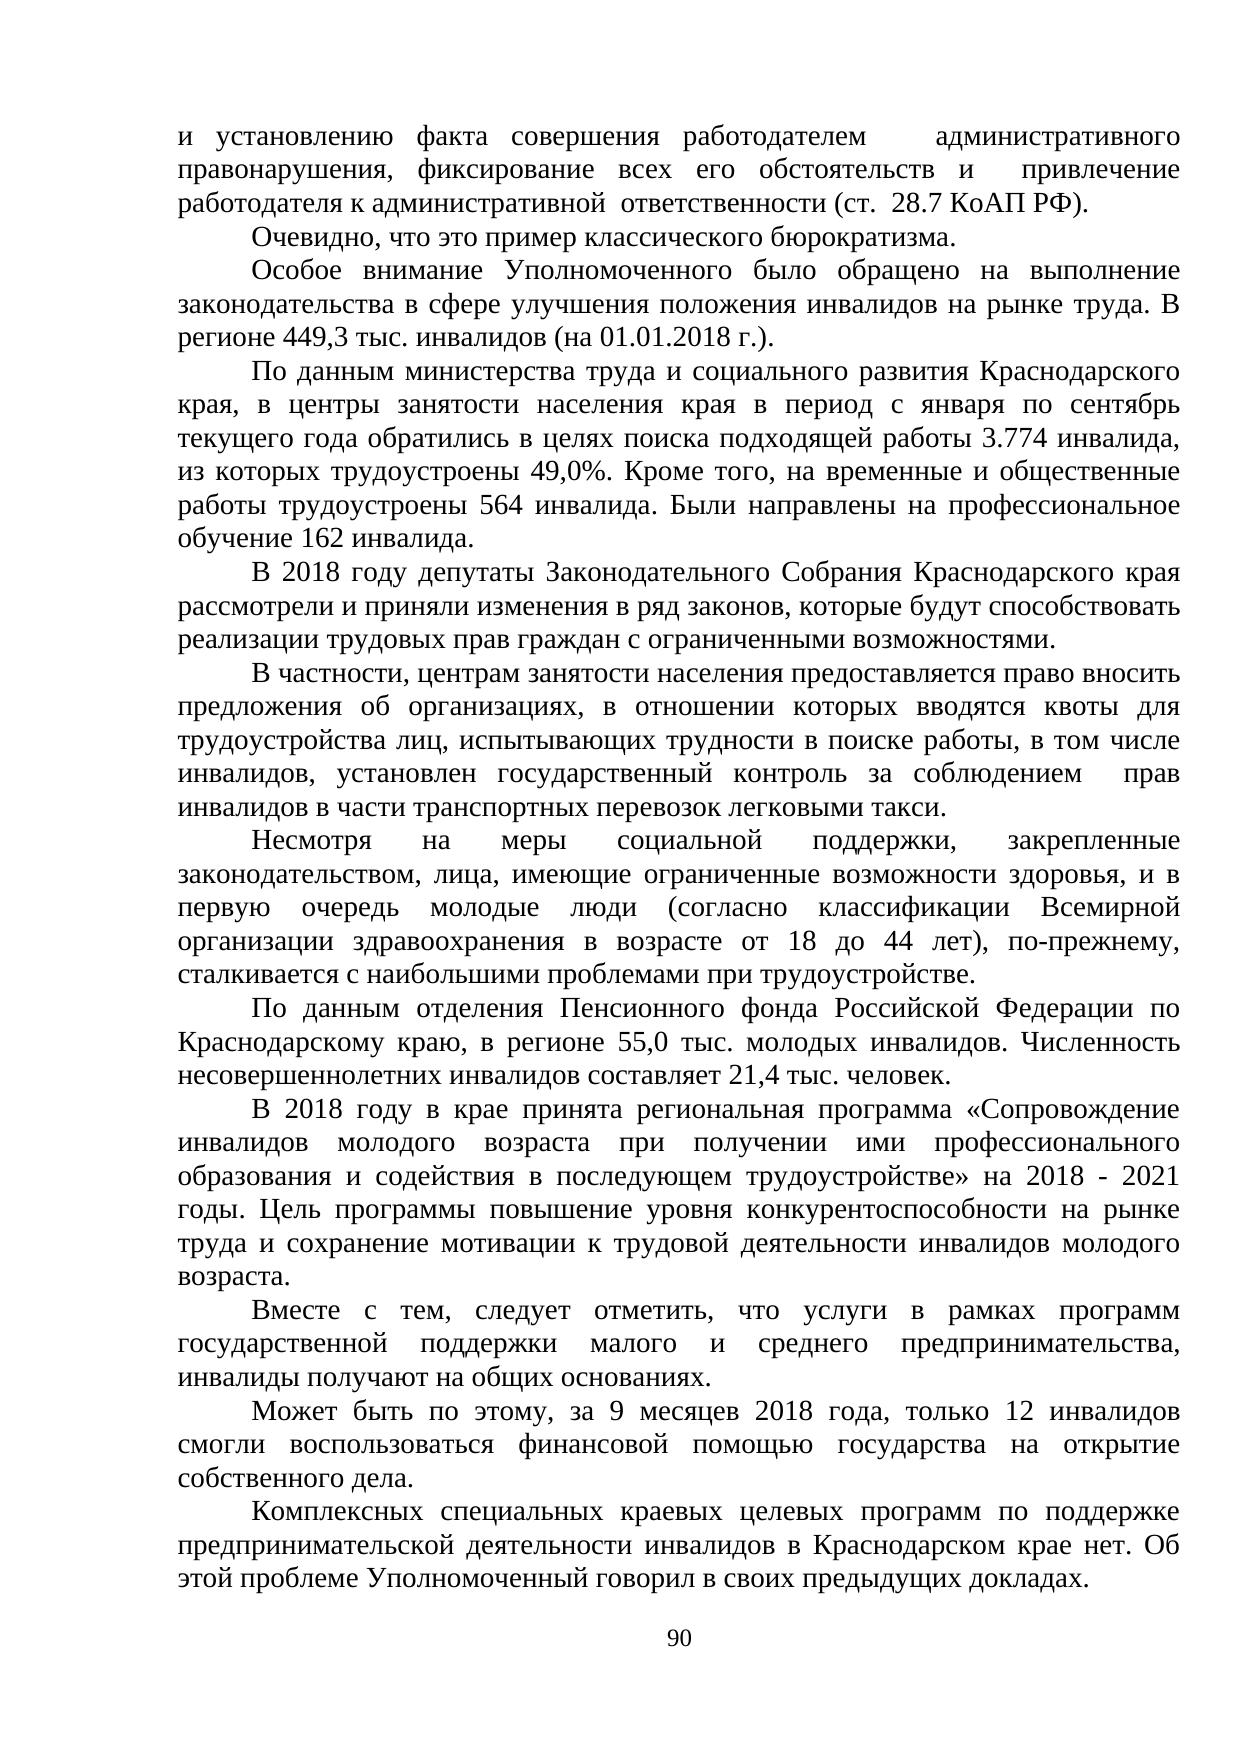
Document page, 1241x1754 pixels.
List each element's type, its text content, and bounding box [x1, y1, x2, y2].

text Очевидно, что это пример классического бюрократизма. [177, 219, 1181, 252]
text В 2018 году в крае принята региональная программа «Сопровождение инвалидов молодого возраста при получении ими профессионального образования и содействия в последующем трудоустройстве» на 2018 - 2021 годы. Цель программы повышение уровня конкурентоспособности на рынке труда и сохранение мотивации к трудовой деятельности инвалидов молодого возраста. [177, 1091, 1181, 1292]
text Вместе с тем, следует отметить, что услуги в рамках программ государственной поддержки малого и среднего предпринимательства, инвалиды получают на общих основаниях. [177, 1292, 1181, 1393]
text В 2018 году депутаты Законодательного Собрания Краснодарского края рассмотрели и приняли изменения в ряд законов, которые будут способствовать реализации трудовых прав граждан с ограниченными возможностями. [177, 554, 1181, 655]
text По данным отделения Пенсионного фонда Российской Федерации по Краснодарскому краю, в регионе 55,0 тыс. молодых инвалидов. Численность несовершеннолетних инвалидов составляет 21,4 тыс. человек. [177, 990, 1181, 1091]
text По данным министерства труда и социального развития Краснодарского края, в центры занятости населения края в период с января по сентябрь текущего года обратились в целях поиска подходящей работы 3.774 инвалида, из которых трудоустроены 49,0%. Кроме того, на временные и общественные работы трудоустроены 564 инвалида. Были направлены на профессиональное обучение 162 инвалида. [177, 353, 1181, 554]
text Несмотря на меры социальной поддержки, закрепленные законодательством, лица, имеющие ограниченные возможности здоровья, и в первую очередь молодые люди (согласно классификации Всемирной организации здравоохранения в возрасте от 18 до 44 лет), по-прежнему, сталкивается с наибольшими проблемами при трудоустройстве. [177, 822, 1181, 990]
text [177, 118, 1181, 219]
text Особое внимание Уполномоченного было обращено на выполнение законодательства в сфере улучшения положения инвалидов на рынке труда. В регионе 449,3 тыс. инвалидов (на 01.01.2018 г.). [177, 252, 1181, 353]
text Комплексных специальных краевых целевых программ по поддержке предпринимательской деятельности инвалидов в Краснодарском крае нет. Об этой проблеме Уполномоченный говорил в своих предыдущих докладах. [177, 1493, 1181, 1594]
text В частности, центрам занятости населения предоставляется право вносить предложения об организациях, в отношении которых вводятся квоты для трудоустройства лиц, испытывающих трудности в поиске работы, в том числе инвалидов, установлен государственный контроль за соблюдением прав инвалидов в части транспортных перевозок легковыми такси. [177, 655, 1181, 822]
text Может быть по этому, за 9 месяцев 2018 года, только 12 инвалидов смогли воспользоваться финансовой помощью государства на открытие собственного дела. [177, 1393, 1181, 1493]
